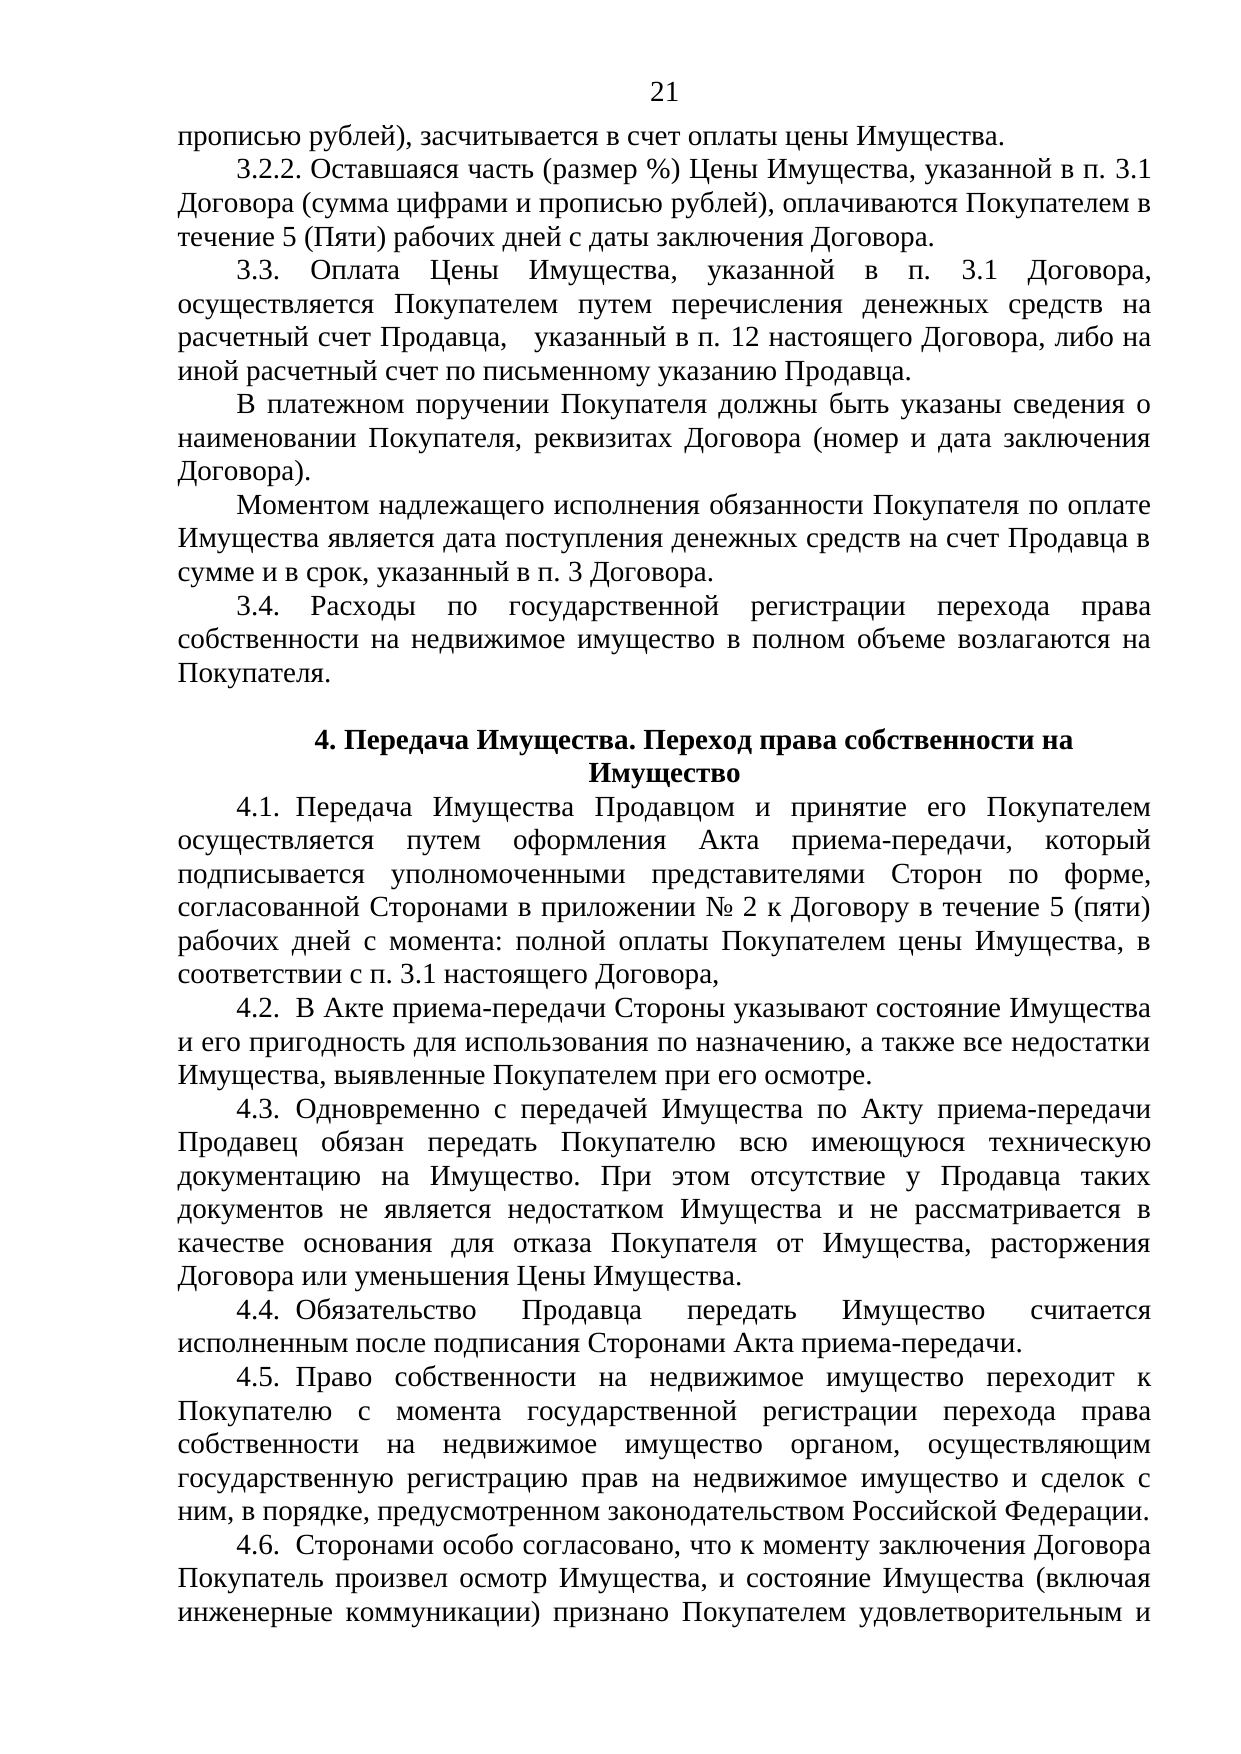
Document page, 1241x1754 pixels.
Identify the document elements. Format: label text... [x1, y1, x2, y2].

list Расходы по государственной регистрации перехода права собственности на недвижимое имущество в полном объеме возлагаются на Покупателя. [177, 588, 1152, 688]
list Оплата Цены Имущества, указанной в п. 3.1 Договора, осуществляется Покупателем путем перечисления денежных средств на расчетный счет Продавца, указанный в п. 12 настоящего Договора, либо на иной расчетный счет по письменному указанию Продавца. [177, 252, 1152, 386]
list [177, 118, 1152, 152]
text Моментом надлежащего исполнения обязанности Покупателя по оплате Имущества является дата поступления денежных средств на счет Продавца в сумме и в срок, указанный в п. 3 Договора. [177, 487, 1152, 588]
list В Акте приема-передачи Стороны указывают состояние Имущества и его пригодность для использования по назначению, а также все недостатки Имущества, выявленные Покупателем при его осмотре. [177, 990, 1152, 1091]
list Право собственности на недвижимое имущество переходит к Покупателю с момента государственной регистрации перехода права собственности на недвижимое имущество органом, осуществляющим государственную регистрацию прав на недвижимое имущество и сделок с ним, в порядке, предусмотренном законодательством Российской Федерации. [177, 1359, 1152, 1527]
list Оставшаяся часть () Цены Имущества, указанной в п. 3.1 Договора ( рублей), оплачиваются Покупателем в течение 5 (Пяти) рабочих дней с даты заключения Договора. [177, 152, 1152, 252]
text В платежном поручении Покупателя должны быть указаны сведения о наименовании Покупателя, реквизитах Договора (номер и дата заключения Договора). [177, 386, 1152, 487]
list Передача Имущества Продавцом и принятие его Покупателем осуществляется путем оформления Акта приема-передачи, который подписывается уполномоченными представителями Сторон по форме, согласованной Сторонами в приложении № 2 к Договору в течение 5 (пяти) рабочих дней с момента: полной оплаты Покупателем цены Имущества, в соответствии с п. 3.1 настоящего Договора, [177, 789, 1152, 990]
list Передача Имущества. Переход права собственности на Имущество [177, 722, 1152, 789]
list Обязательство Продавца передать Имущество считается исполненным после подписания Сторонами Акта приема-передачи. [177, 1292, 1152, 1359]
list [177, 1527, 1152, 1627]
list Одновременно с передачей Имущества по Акту приема-передачи Продавец обязан передать Покупателю всю имеющуюся техническую документацию на Имущество. При этом отсутствие у Продавца таких документов не является недостатком Имущества и не рассматривается в качестве основания для отказа Покупателя от Имущества, расторжения Договора или уменьшения Цены Имущества. [177, 1091, 1152, 1292]
